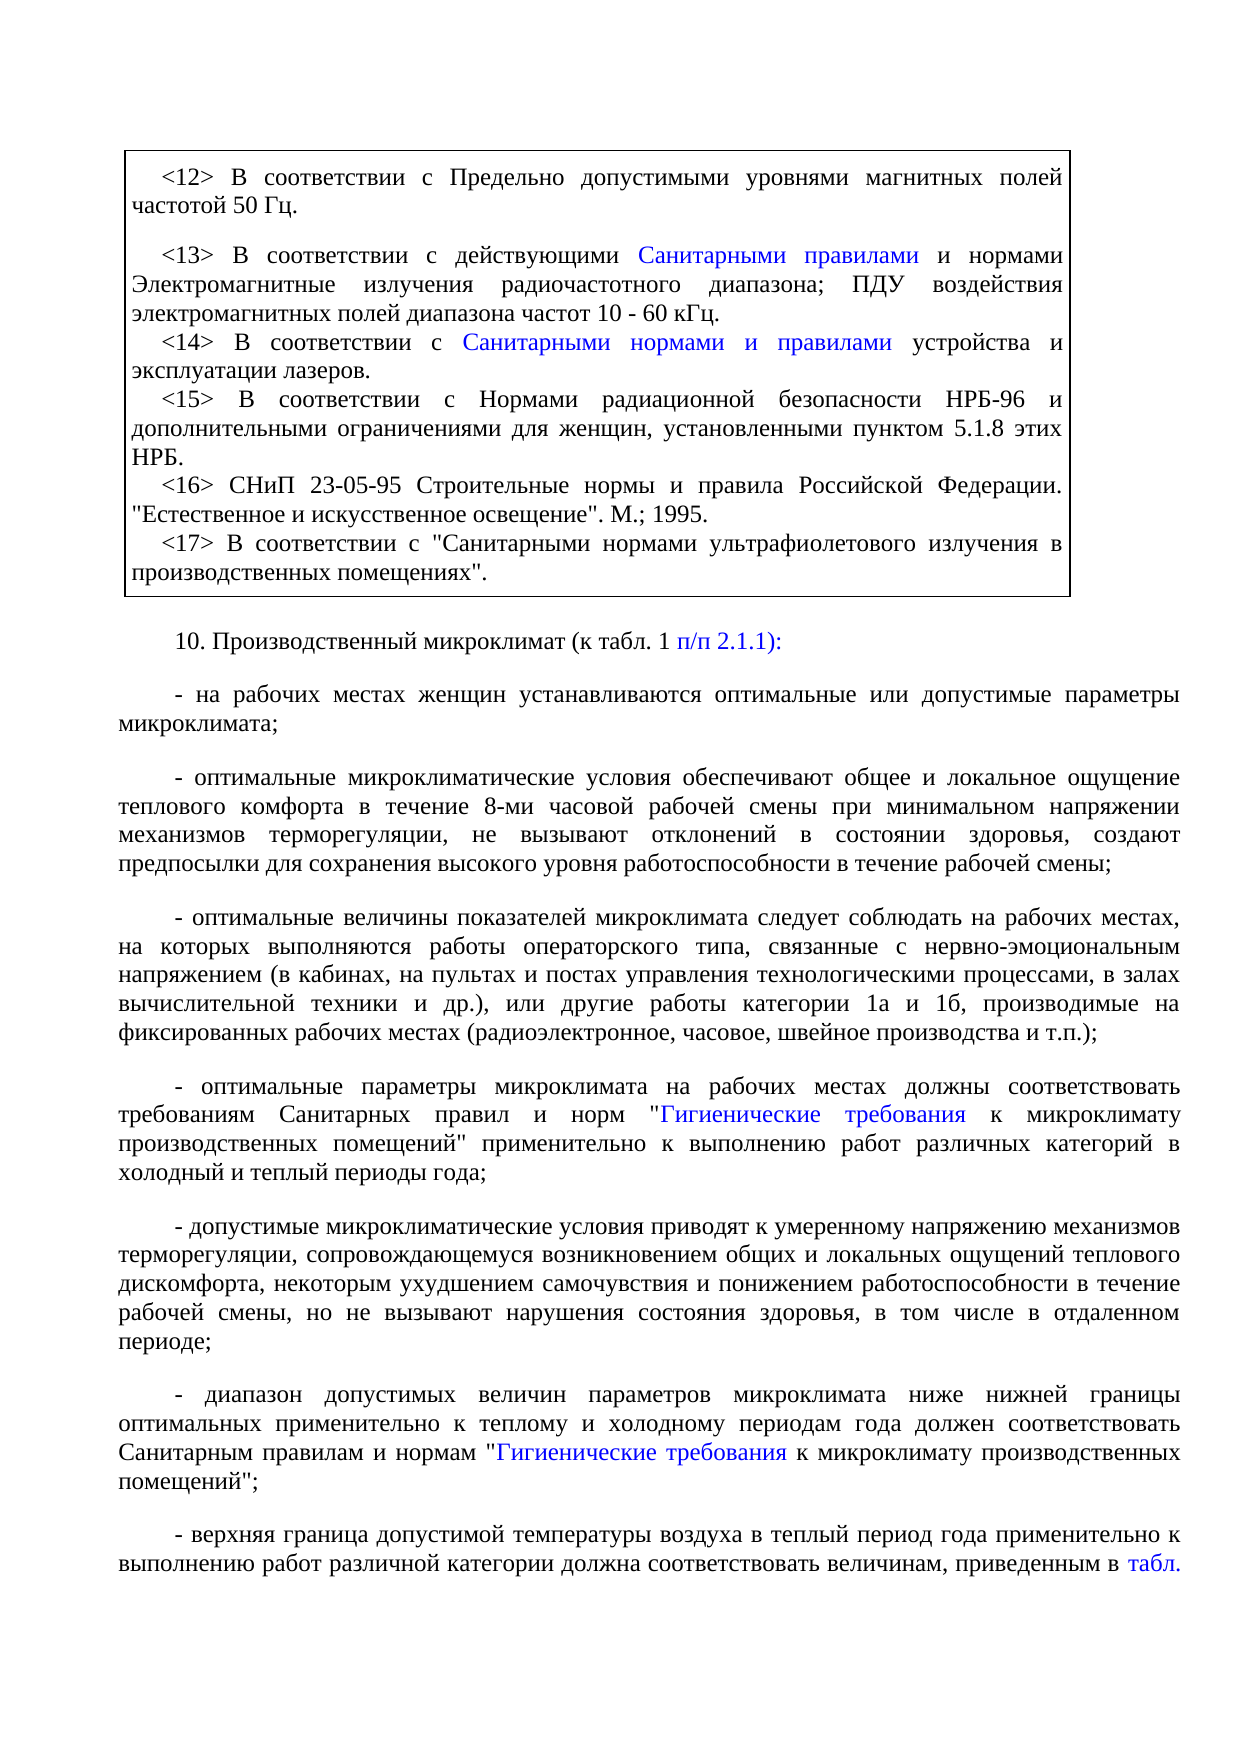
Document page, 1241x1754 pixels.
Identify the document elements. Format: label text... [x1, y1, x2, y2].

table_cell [126, 151, 1069, 230]
text - оптимальные величины показателей микроклимата следует соблюдать на рабочих местах, на которых выполняются работы операторского типа, связанные с нервно-эмоциональным напряжением (в кабинах, на пультах и постах управления технологическими процессами, в залах вычислительной техники и др.), или другие работы категории 1а и 1б, производимые на фиксированных рабочих местах (радиоэлектронное, часовое, швейное производства и т.п.); [118, 902, 1181, 1046]
text - на рабочих местах женщин устанавливаются оптимальные или допустимые параметры микроклимата; [118, 679, 1181, 737]
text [118, 1519, 1181, 1577]
text - оптимальные микроклиматические условия обеспечивают общее и локальное ощущение теплового комфорта в течение 8-ми часовой рабочей смены при минимальном напряжении механизмов терморегуляции, не вызывают отклонений в состоянии здоровья, создают предпосылки для сохранения высокого уровня работоспособности в течение рабочей смены; [118, 762, 1181, 877]
text - допустимые микроклиматические условия приводят к умеренному напряжению механизмов терморегуляции, сопровождающемуся возникновением общих и локальных ощущений теплового дискомфорта, некоторым ухудшением самочувствия и понижением работоспособности в течение рабочей смены, но не вызывают нарушения состояния здоровья, в том числе в отдаленном периоде; [118, 1211, 1181, 1354]
text 10. Производственный микроклимат (к табл. 1 п/п 2.1.1): [118, 626, 1181, 654]
text - оптимальные параметры микроклимата на рабочих местах должны соответствовать требованиям Санитарных правил и норм "Гигиенические требования к микроклимату производственных помещений" применительно к выполнению работ различных категорий в холодный и теплый периоды года; [118, 1071, 1181, 1186]
table_cell <13> В соответствии с действующими Санитарными правилами и нормами Электромагнитные излучения радиочастотного диапазона; ПДУ воздействия электромагнитных полей диапазона частот 10 - 60 кГц. <14> В соответствии с Санитарными нормами и правилами устройства и эксплуатации лазеров. <15> В соответствии с Нормами радиационной безопасности НРБ-96 и дополнительными ограничениями для женщин, установленными пунктом 5.1.8 этих НРБ. <16> СНиП 23-05-95 Строительные нормы и правила Российской Федерации. "Естественное и искусственное освещение". М.; 1995. <17> В соответствии с "Санитарными нормами ультрафиолетового излучения в производственных помещениях". [126, 230, 1069, 596]
text - диапазон допустимых величин параметров микроклимата ниже нижней границы оптимальных применительно к теплому и холодному периодам года должен соответствовать Санитарным правилам и нормам "Гигиенические требования к микроклимату производственных помещений"; [118, 1379, 1181, 1494]
